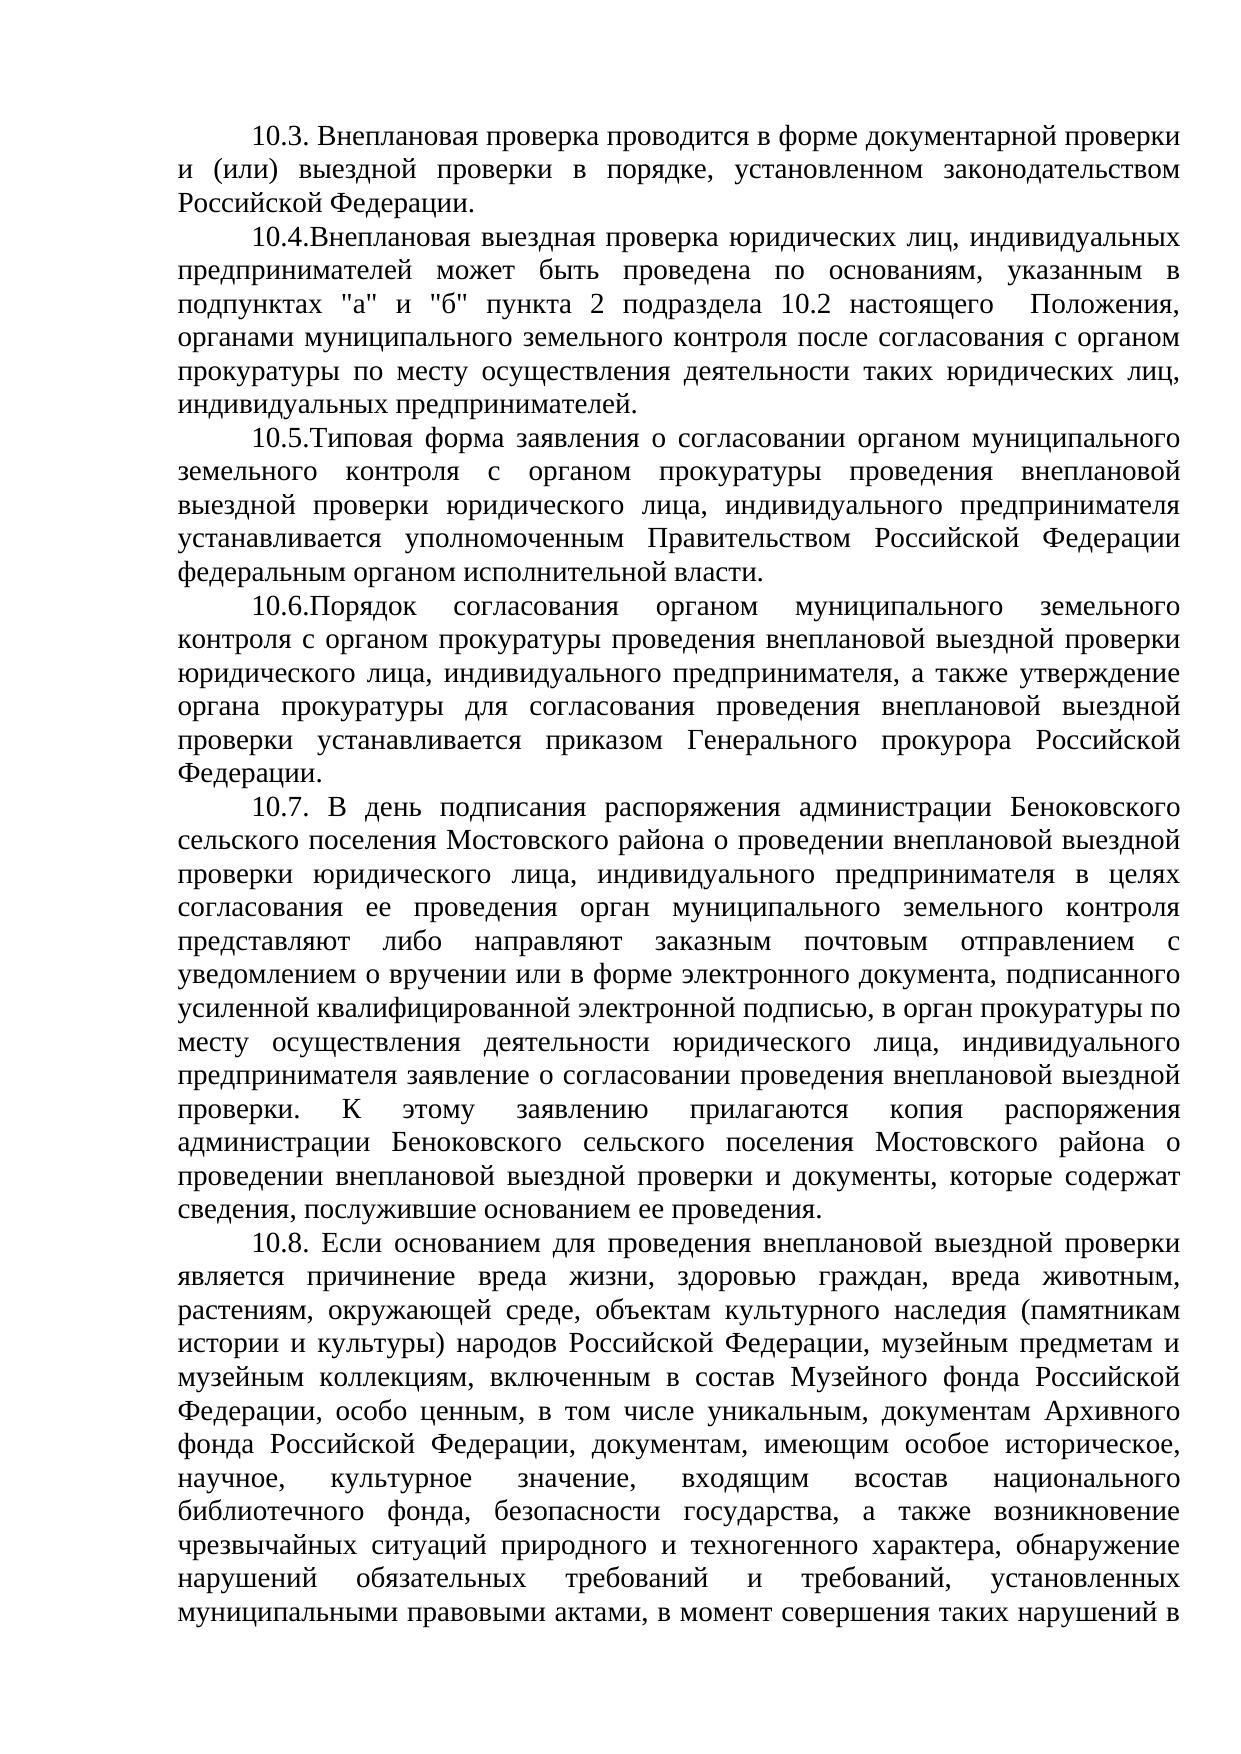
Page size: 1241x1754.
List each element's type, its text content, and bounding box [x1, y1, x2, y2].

text 10.4.Внеплановая выездная проверка юридических лиц, индивидуальных предпринимателей может быть проведена по основаниям, указанным в подпунктах "а" и "б" пункта 2 подраздела 10.2 настоящего Положения, органами муниципального земельного контроля после согласования с органом прокуратуры по месту осуществления деятельности таких юридических лиц, индивидуальных предпринимателей. [177, 219, 1181, 420]
text 10.3. Внеплановая проверка проводится в форме документарной проверки и (или) выездной проверки в порядке, установленном законодательством Российской Федерации. [177, 118, 1181, 219]
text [177, 1225, 1181, 1627]
text 10.6.Порядок согласования органом муниципального земельного контроля с органом прокуратуры проведения внеплановой выездной проверки юридического лица, индивидуального предпринимателя, а также утверждение органа прокуратуры для согласования проведения внеплановой выездной проверки устанавливается приказом Генерального прокурора Российской Федерации. [177, 588, 1181, 789]
text 10.5.Типовая форма заявления о согласовании органом муниципального земельного контроля с органом прокуратуры проведения внеплановой выездной проверки юридического лица, индивидуального предпринимателя устанавливается уполномоченным Правительством Российской Федерации федеральным органом исполнительной власти. [177, 420, 1181, 588]
text 10.7. В день подписания распоряжения администрации Беноковского сельского поселения Мостовского района о проведении внеплановой выездной проверки юридического лица, индивидуального предпринимателя в целях согласования ее проведения орган муниципального земельного контроля представляют либо направляют заказным почтовым отправлением с уведомлением о вручении или в форме электронного документа, подписанного усиленной квалифицированной электронной подписью, в орган прокуратуры по месту осуществления деятельности юридического лица, индивидуального предпринимателя заявление о согласовании проведения внеплановой выездной проверки. К этому заявлению прилагаются копия распоряжения администрации Беноковского сельского поселения Мостовского района о проведении внеплановой выездной проверки и документы, которые содержат сведения, послужившие основанием ее проведения. [177, 789, 1181, 1225]
